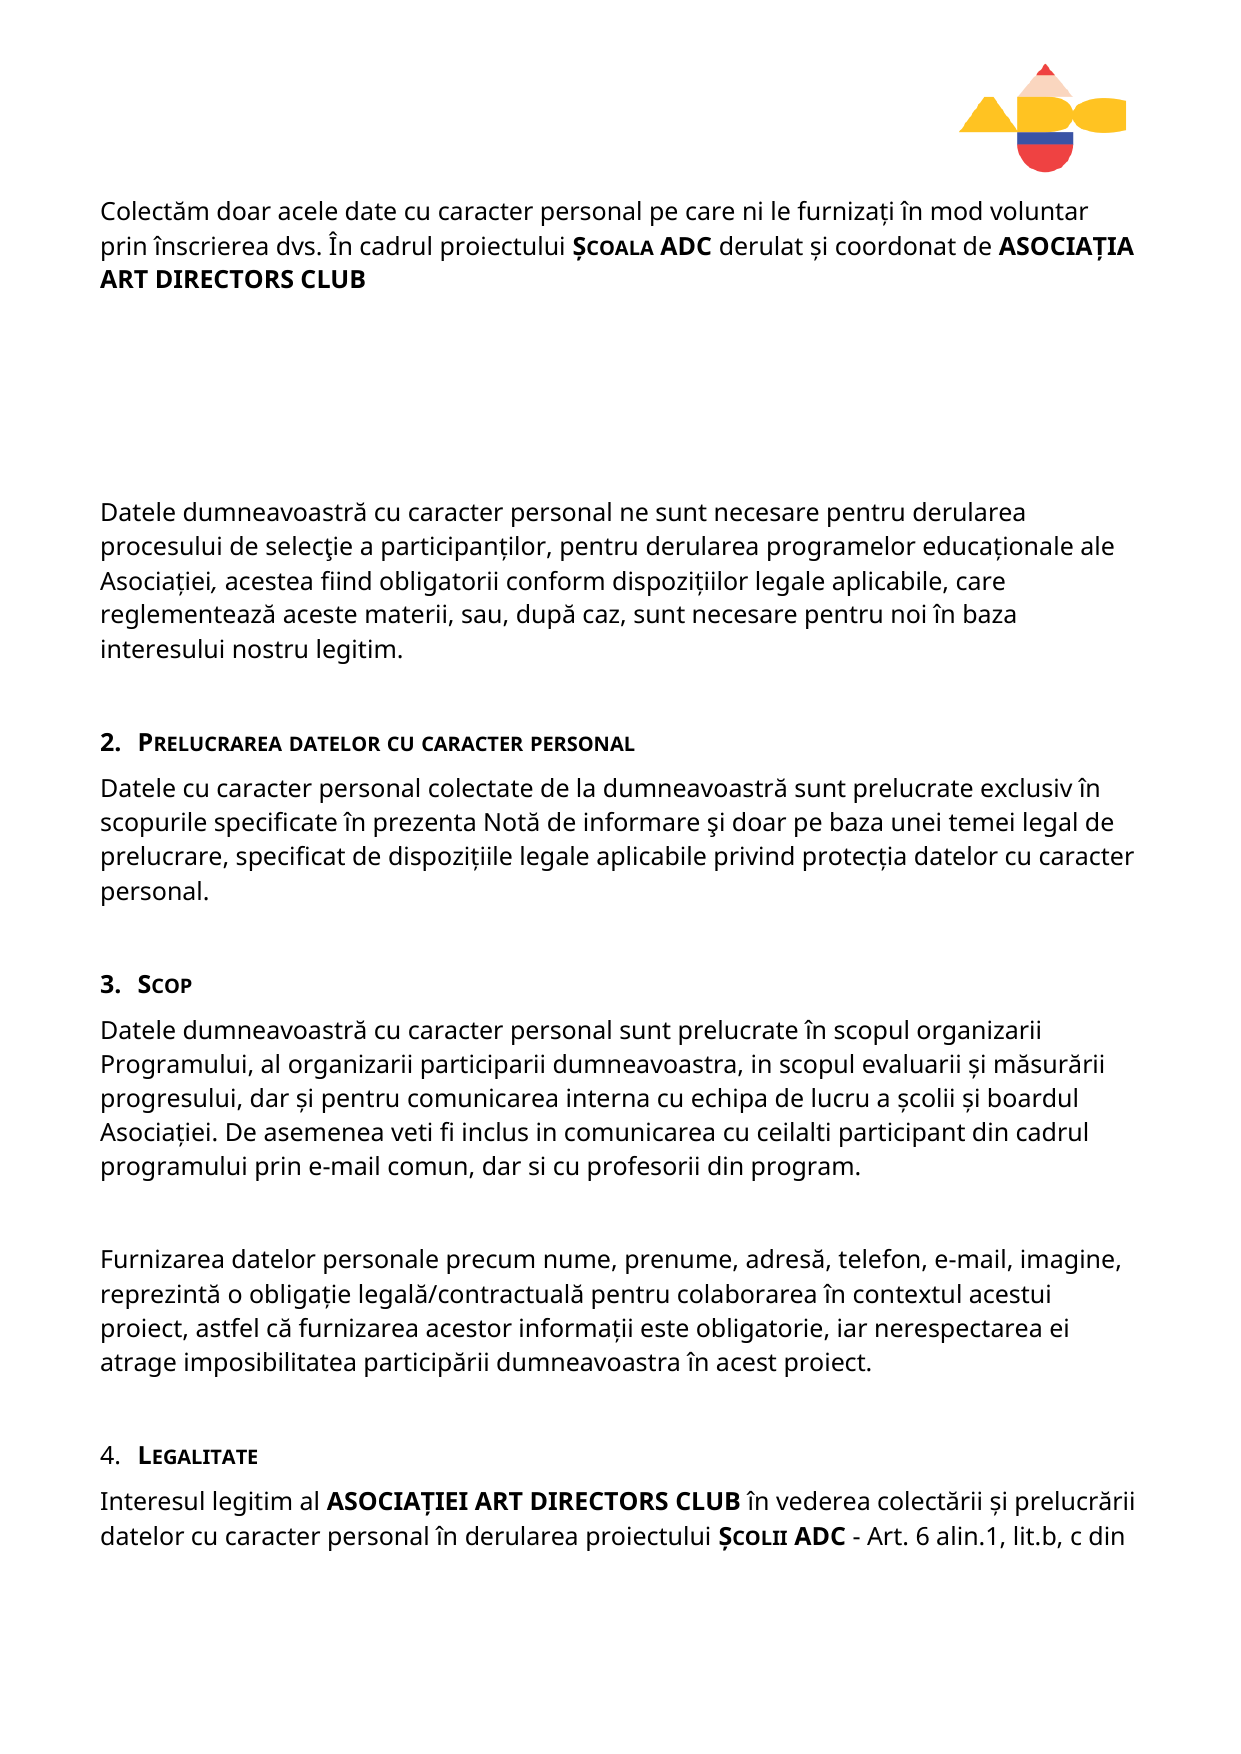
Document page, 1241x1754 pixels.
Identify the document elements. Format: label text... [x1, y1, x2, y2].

text Datele cu caracter personal colectate de la dumneavoastră sunt prelucrate exclusiv în scopurile specificate în prezenta Notă de informare şi doar pe baza unei temei legal de prelucrare, specificat de dispozițiile legale aplicabile privind protecția datelor cu caracter personal. [100, 771, 1140, 907]
text Datele dumneavoastră cu caracter personal ne sunt necesare pentru derularea procesului de selecţie a participanților, pentru derularea programelor educaționale ale Asociației, acestea fiind obligatorii conform dispozițiilor legale aplicabile, care reglementează aceste materii, sau, după caz, sunt necesare pentru noi în baza interesului nostru legitim. [100, 495, 1140, 665]
picture [952, 44, 1141, 194]
text Colectăm doar acele date cu caracter personal pe care ni le furnizați în mod voluntar prin înscrierea dvs. În cadrul proiectului Școala ADC derulat și coordonat de ASOCIAȚIA ART DIRECTORS CLUB [100, 194, 1140, 296]
list Scop [100, 966, 1140, 1000]
list Legalitate [100, 1437, 1140, 1472]
list Prelucrarea datelor cu caracter personal [100, 724, 1140, 758]
text Datele dumneavoastră cu caracter personal sunt prelucrate în scopul organizarii Programului, al organizarii participarii dumneavoastra, in scopul evaluarii și măsurării progresului, dar și pentru comunicarea interna cu echipa de lucru a școlii și boardul Asociației. De asemenea veti fi inclus in comunicarea cu ceilalti participant din cadrul programului prin e-mail comun, dar si cu profesorii din program. [100, 1013, 1140, 1183]
text Furnizarea datelor personale precum nume, prenume, adresă, telefon, e-mail, imagine, reprezintă o obligație legală/contractuală pentru colaborarea în contextul acestui proiect, astfel că furnizarea acestor informații este obligatorie, iar nerespectarea ei atrage imposibilitatea participării dumneavoastra în acest proiect. [100, 1242, 1140, 1378]
